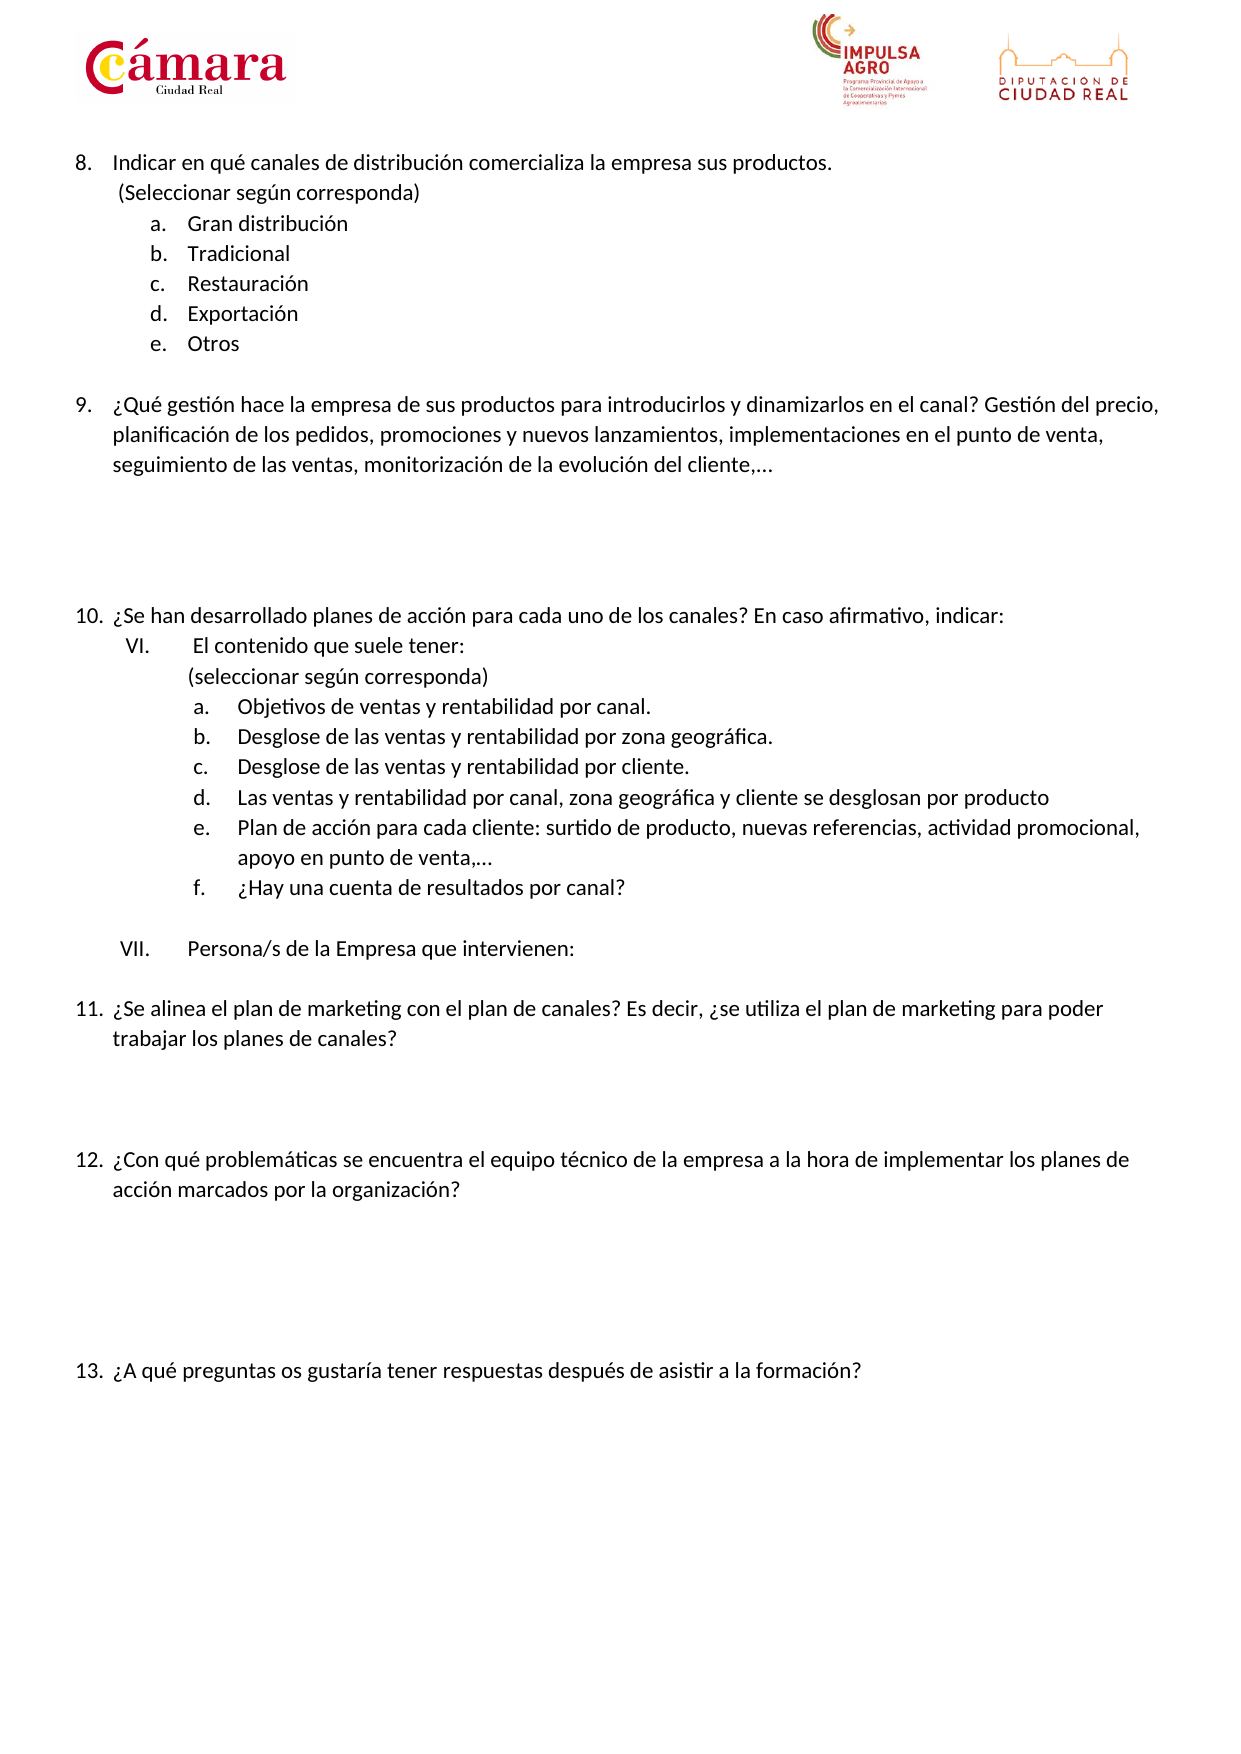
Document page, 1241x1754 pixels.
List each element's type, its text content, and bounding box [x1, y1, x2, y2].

list Otros [150, 329, 1165, 358]
picture [75, 32, 297, 103]
list El contenido que suele tener: [150, 632, 1165, 660]
list Indicar en qué canales de distribución comercializa la empresa sus productos. [75, 148, 1165, 176]
list ¿Con qué problemáticas se encuentra el equipo técnico de la empresa a la hora de implementar los planes de acción marcados por la organización? [75, 1145, 1165, 1203]
list Objetivos de ventas y rentabilidad por canal. [193, 692, 1165, 720]
list Persona/s de la Empresa que intervienen: [150, 934, 1165, 962]
list (Seleccionar según corresponda) [112, 178, 1165, 207]
list Las ventas y rentabilidad por canal, zona geográfica y cliente se desglosan por producto [193, 783, 1165, 811]
list Desglose de las ventas y rentabilidad por cliente. [193, 752, 1165, 781]
list (seleccionar según corresponda) [187, 662, 1165, 690]
picture [985, 29, 1142, 108]
list ¿Hay una cuenta de resultados por canal? [193, 873, 1165, 901]
list ¿Se han desarrollado planes de acción para cada uno de los canales? En caso afirmativo, indicar: [75, 601, 1165, 629]
list ¿A qué preguntas os gustaría tener respuestas después de asistir a la formación? [75, 1357, 1165, 1385]
list Exportación [150, 299, 1165, 327]
list ¿Se alinea el plan de marketing con el plan de canales? Es decir, ¿se utiliza el plan de marketing para poder trabajar los planes de canales? [75, 994, 1165, 1052]
list Restauración [150, 269, 1165, 297]
list Gran distribución [150, 209, 1165, 237]
list Desglose de las ventas y rentabilidad por zona geográfica. [193, 722, 1165, 750]
list ¿Qué gestión hace la empresa de sus productos para introducirlos y dinamizarlos en el canal? Gestión del precio, planificación de los pedidos, promociones y nuevos lanzamientos, implementaciones en el punto de venta, seguimiento de las ventas, monitorización de la evolución del cliente,... [75, 390, 1165, 478]
picture [809, 14, 939, 110]
list Tradicional [150, 239, 1165, 267]
list Plan de acción para cada cliente: surtido de producto, nuevas referencias, actividad promocional, apoyo en punto de venta,… [193, 813, 1165, 871]
